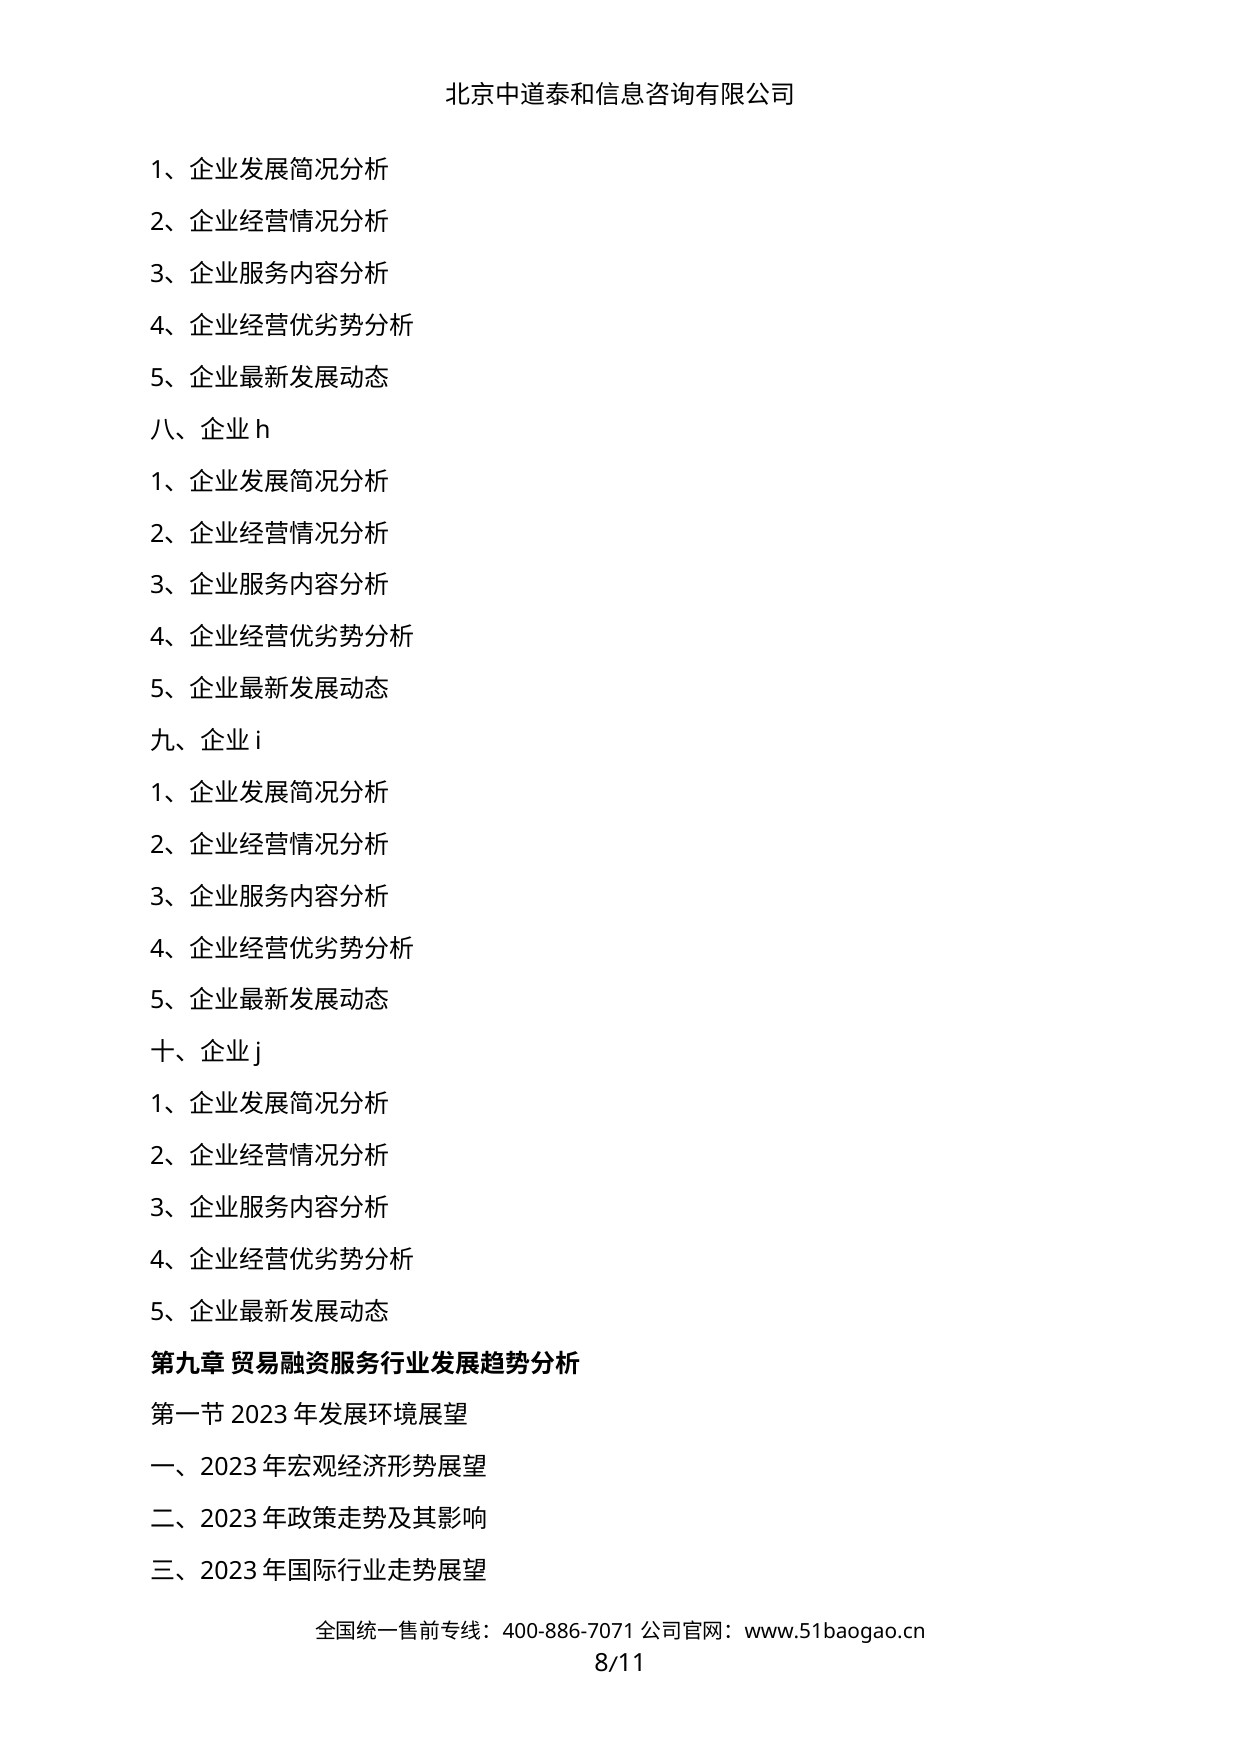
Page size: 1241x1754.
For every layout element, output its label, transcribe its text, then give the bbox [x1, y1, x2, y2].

text 一、2023年宏观经济形势展望 [150, 1447, 1090, 1483]
text 5、企业最新发展动态 [150, 1291, 1090, 1327]
text 4、企业经营优劣势分析 [150, 306, 1090, 342]
text 第一节 2023年发展环境展望 [150, 1395, 1090, 1431]
text 十、企业j [150, 1032, 1090, 1068]
text 2、企业经营情况分析 [150, 202, 1090, 238]
text 3、企业服务内容分析 [150, 1187, 1090, 1224]
text 1、企业发展简况分析 [150, 461, 1090, 497]
text 4、企业经营优劣势分析 [150, 1239, 1090, 1276]
text 八、企业h [150, 409, 1090, 446]
text 3、企业服务内容分析 [150, 876, 1090, 912]
text 5、企业最新发展动态 [150, 357, 1090, 394]
text 2、企业经营情况分析 [150, 513, 1090, 549]
text 第九章 贸易融资服务行业发展趋势分析 [150, 1343, 1090, 1379]
text 2、企业经营情况分析 [150, 824, 1090, 861]
text 九、企业i [150, 721, 1090, 757]
text 1、企业发展简况分析 [150, 150, 1090, 186]
text 5、企业最新发展动态 [150, 980, 1090, 1016]
text 三、2023年国际行业走势展望 [150, 1551, 1090, 1587]
text 1、企业发展简况分析 [150, 772, 1090, 809]
text 4、企业经营优劣势分析 [150, 928, 1090, 964]
text 4、企业经营优劣势分析 [150, 617, 1090, 653]
text 3、企业服务内容分析 [150, 254, 1090, 290]
text 1、企业发展简况分析 [150, 1084, 1090, 1120]
text 5、企业最新发展动态 [150, 669, 1090, 705]
text 2、企业经营情况分析 [150, 1136, 1090, 1172]
text 二、2023年政策走势及其影响 [150, 1499, 1090, 1535]
text 3、企业服务内容分析 [150, 565, 1090, 601]
